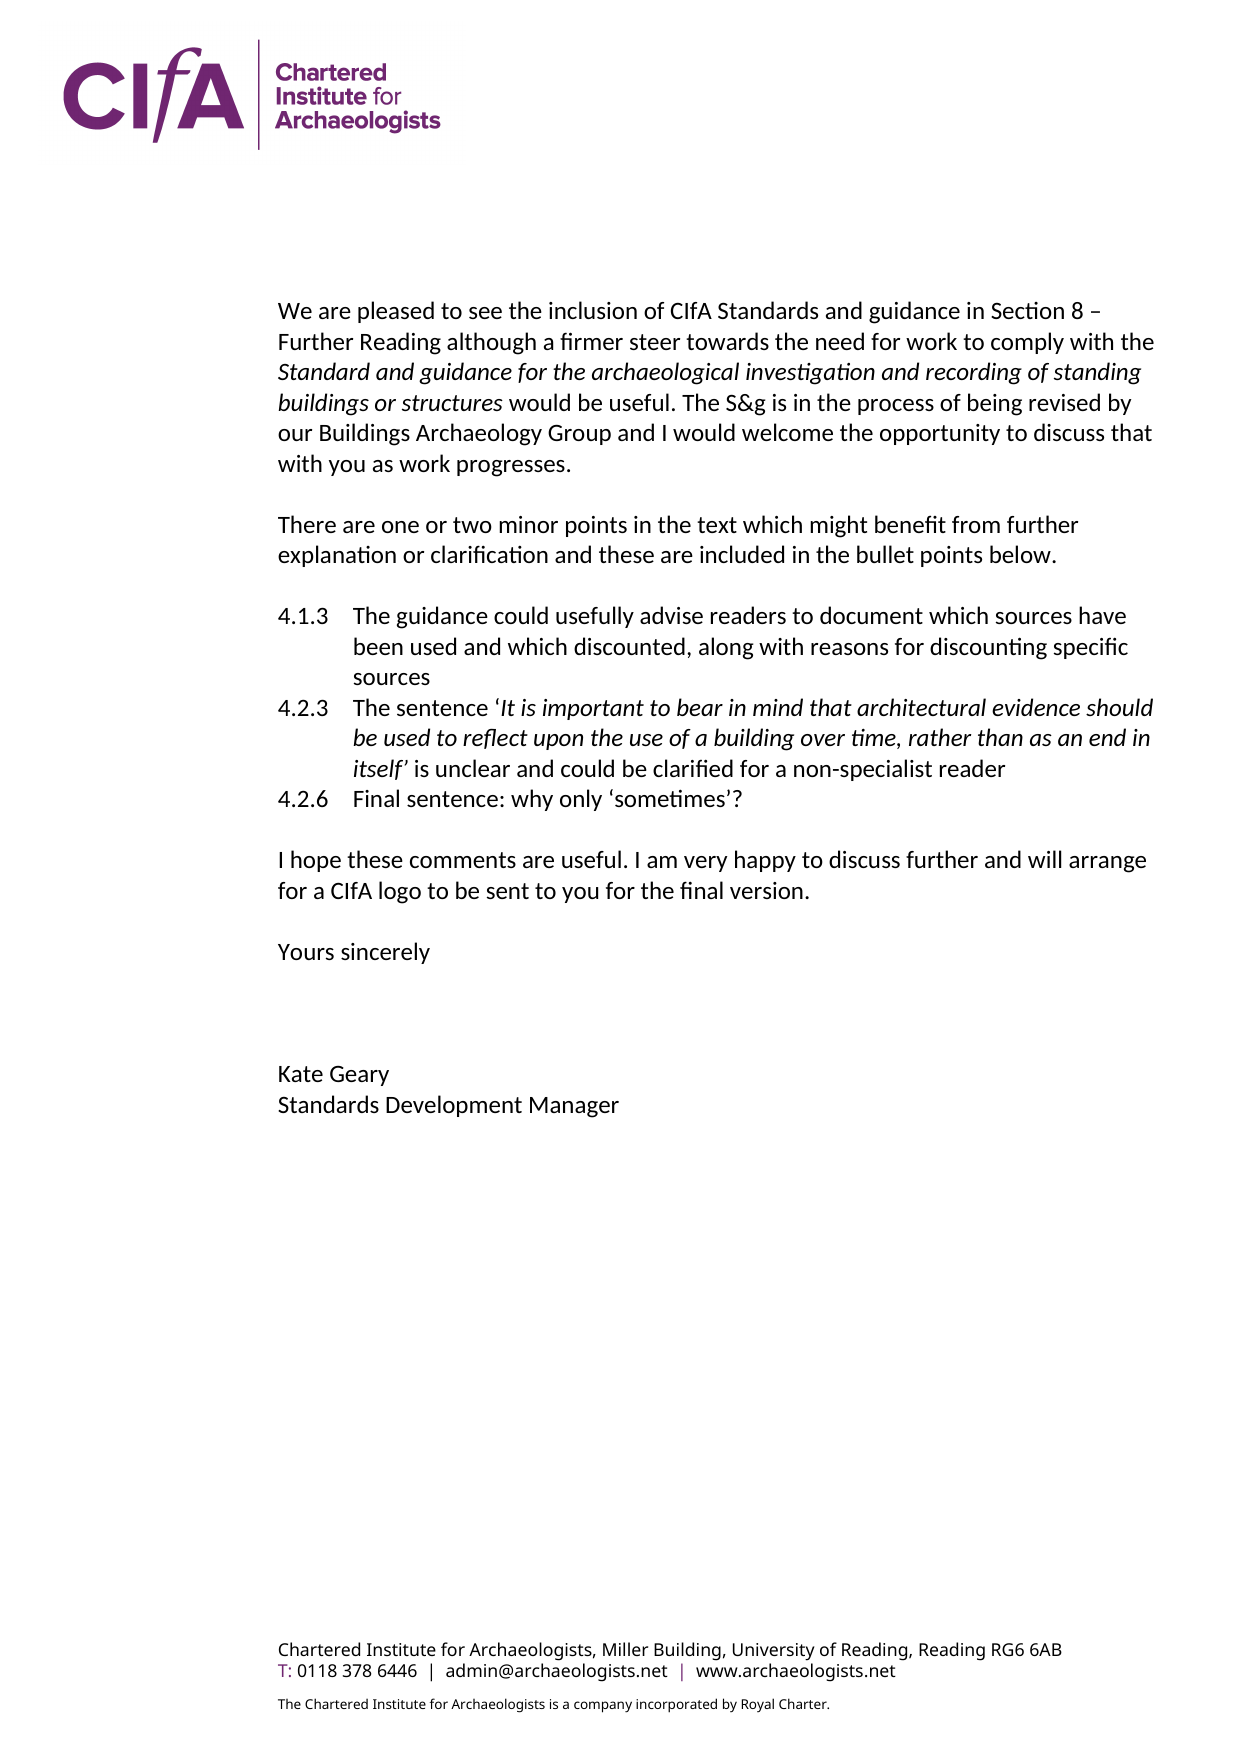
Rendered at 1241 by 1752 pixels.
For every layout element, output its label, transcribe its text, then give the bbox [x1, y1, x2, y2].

text 4.2.3 The sentence ‘It is important to bear in mind that architectural evidence should be used to reflect upon the use of a building over time, rather than as an end in itself’ is unclear and could be clarified for a non-specialist reader [278, 692, 1163, 784]
text Standards Development Manager [278, 1089, 1163, 1119]
picture [37, 21, 467, 165]
text There are one or two minor points in the text which might benefit from further explanation or clarification and these are included in the bullet points below. [278, 509, 1163, 570]
text Kate Geary [278, 1058, 1163, 1089]
text I hope these comments are useful. I am very happy to discuss further and will arrange for a CIfA logo to be sent to you for the final version. [278, 845, 1163, 906]
text Yours sincerely [278, 936, 1163, 967]
text We are pleased to see the inclusion of CIfA Standards and guidance in Section 8 – Further Reading although a firmer steer towards the need for work to comply with the Standard and guidance for the archaeological investigation and recording of standing buildings or structures would be useful. The S&g is in the process of being revised by our Buildings Archaeology Group and I would welcome the opportunity to discuss that with you as work progresses. [278, 295, 1163, 478]
text 4.1.3 The guidance could usefully advise readers to document which sources have been used and which discounted, along with reasons for discounting specific sources [278, 601, 1163, 692]
text 4.2.6 Final sentence: why only ‘sometimes’? [278, 784, 1163, 814]
